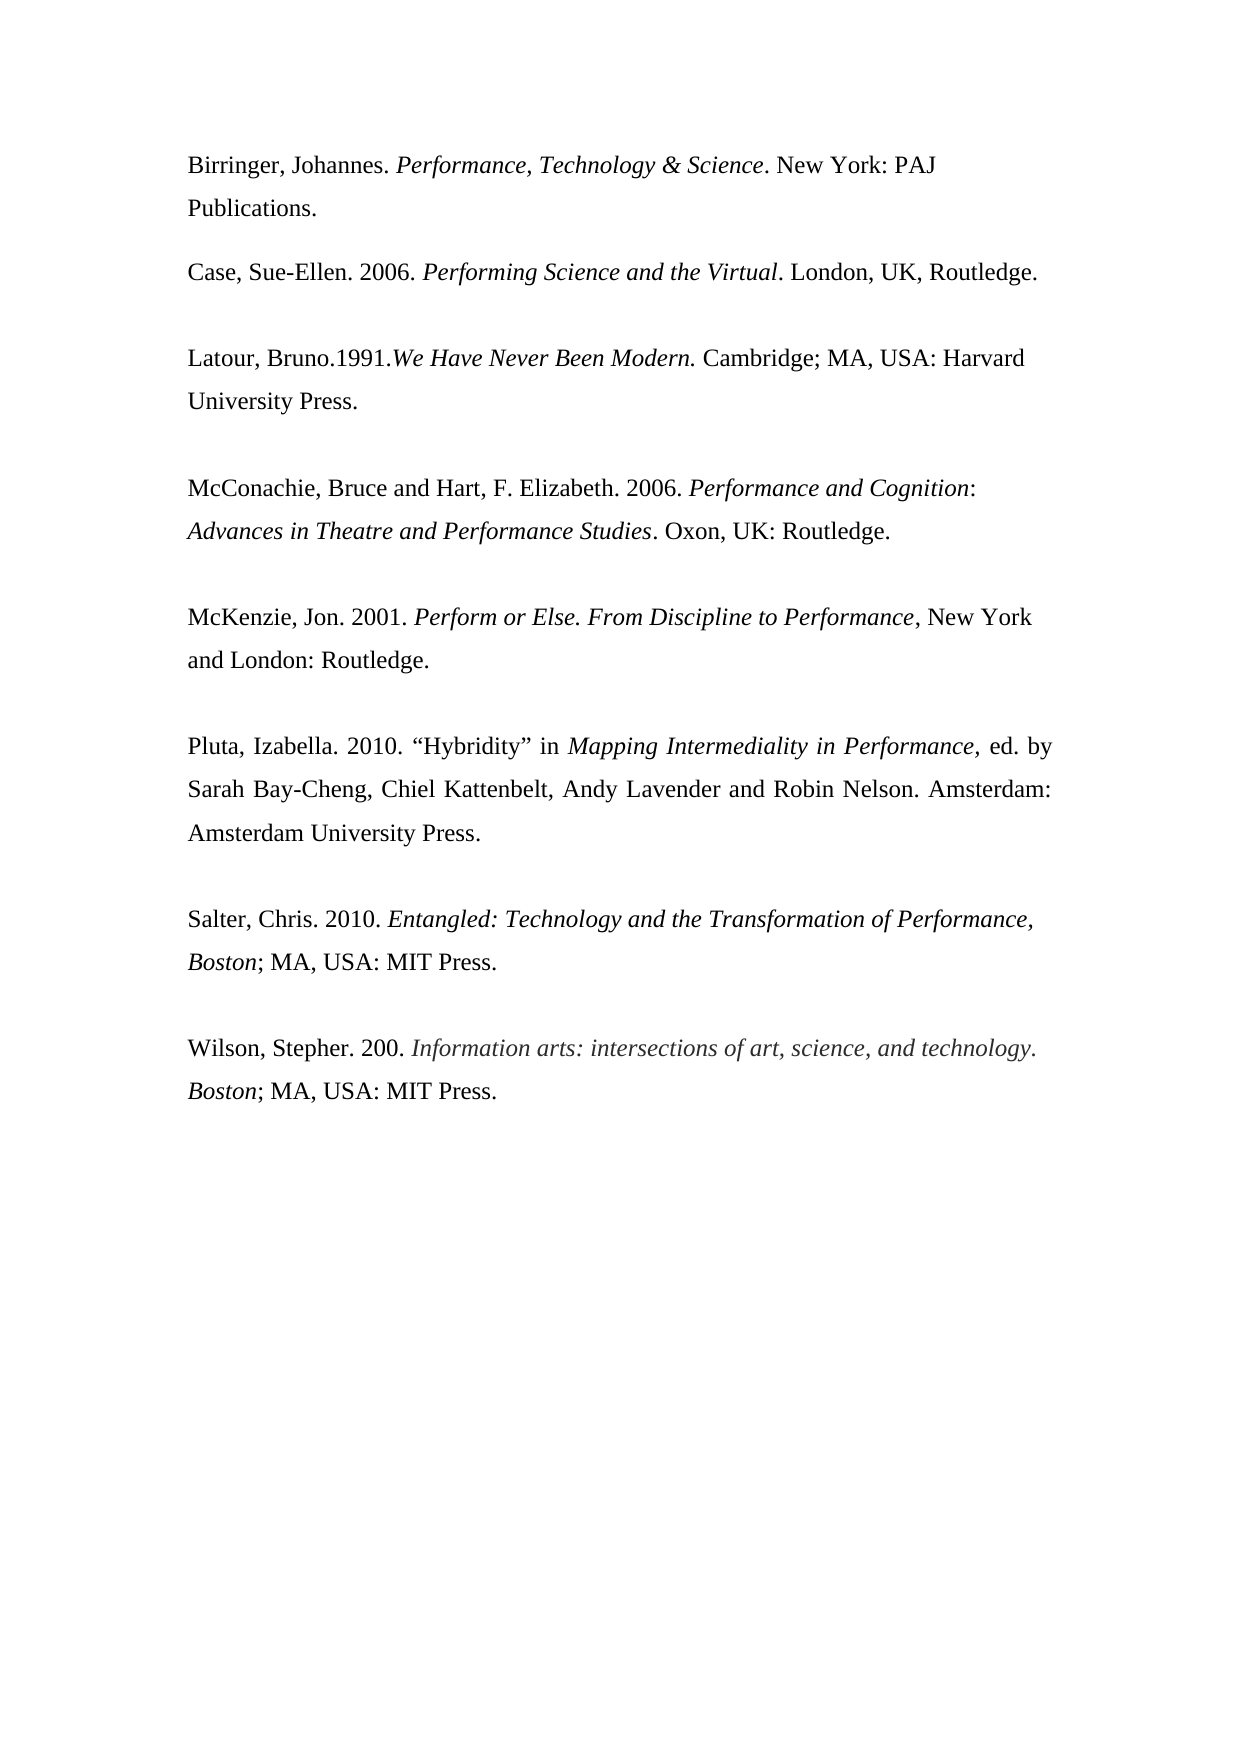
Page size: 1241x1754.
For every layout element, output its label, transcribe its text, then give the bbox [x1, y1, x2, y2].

text Latour, Bruno.1991.We Have Never Been Modern. Cambridge; MA, USA: Harvard University Press. [187, 343, 1053, 415]
text McConachie, Bruce and Hart, F. Elizabeth. 2006. Performance and Cognition: Advances in Theatre and Performance Studies. Oxon, UK: Routledge. [187, 473, 1053, 544]
text McKenzie, Jon. 2001. Perform or Else. From Discipline to Performance, New York and London: Routledge. [187, 602, 1053, 674]
text Pluta, Izabella. 2010. “Hybridity” in Mapping Intermediality in Performance, ed. by Sarah Bay-Cheng, Chiel Kattenbelt, Andy Lavender and Robin Nelson. Amsterdam: Amsterdam University Press. [187, 731, 1053, 846]
text Birringer, Johannes. Performance, Technology & Science. New York: PAJ Publications. [187, 150, 1053, 222]
text Wilson, Stepher. 200. Information arts: intersections of art, science, and technology. Boston; MA, USA: MIT Press. [187, 1033, 1053, 1105]
text Salter, Chris. 2010. Entangled: Technology and the Transformation of Performance, Boston; MA, USA: MIT Press. [187, 904, 1053, 976]
text Case, Sue-Ellen. 2006. Performing Science and the Virtual. London, UK, Routledge. [187, 257, 1053, 286]
